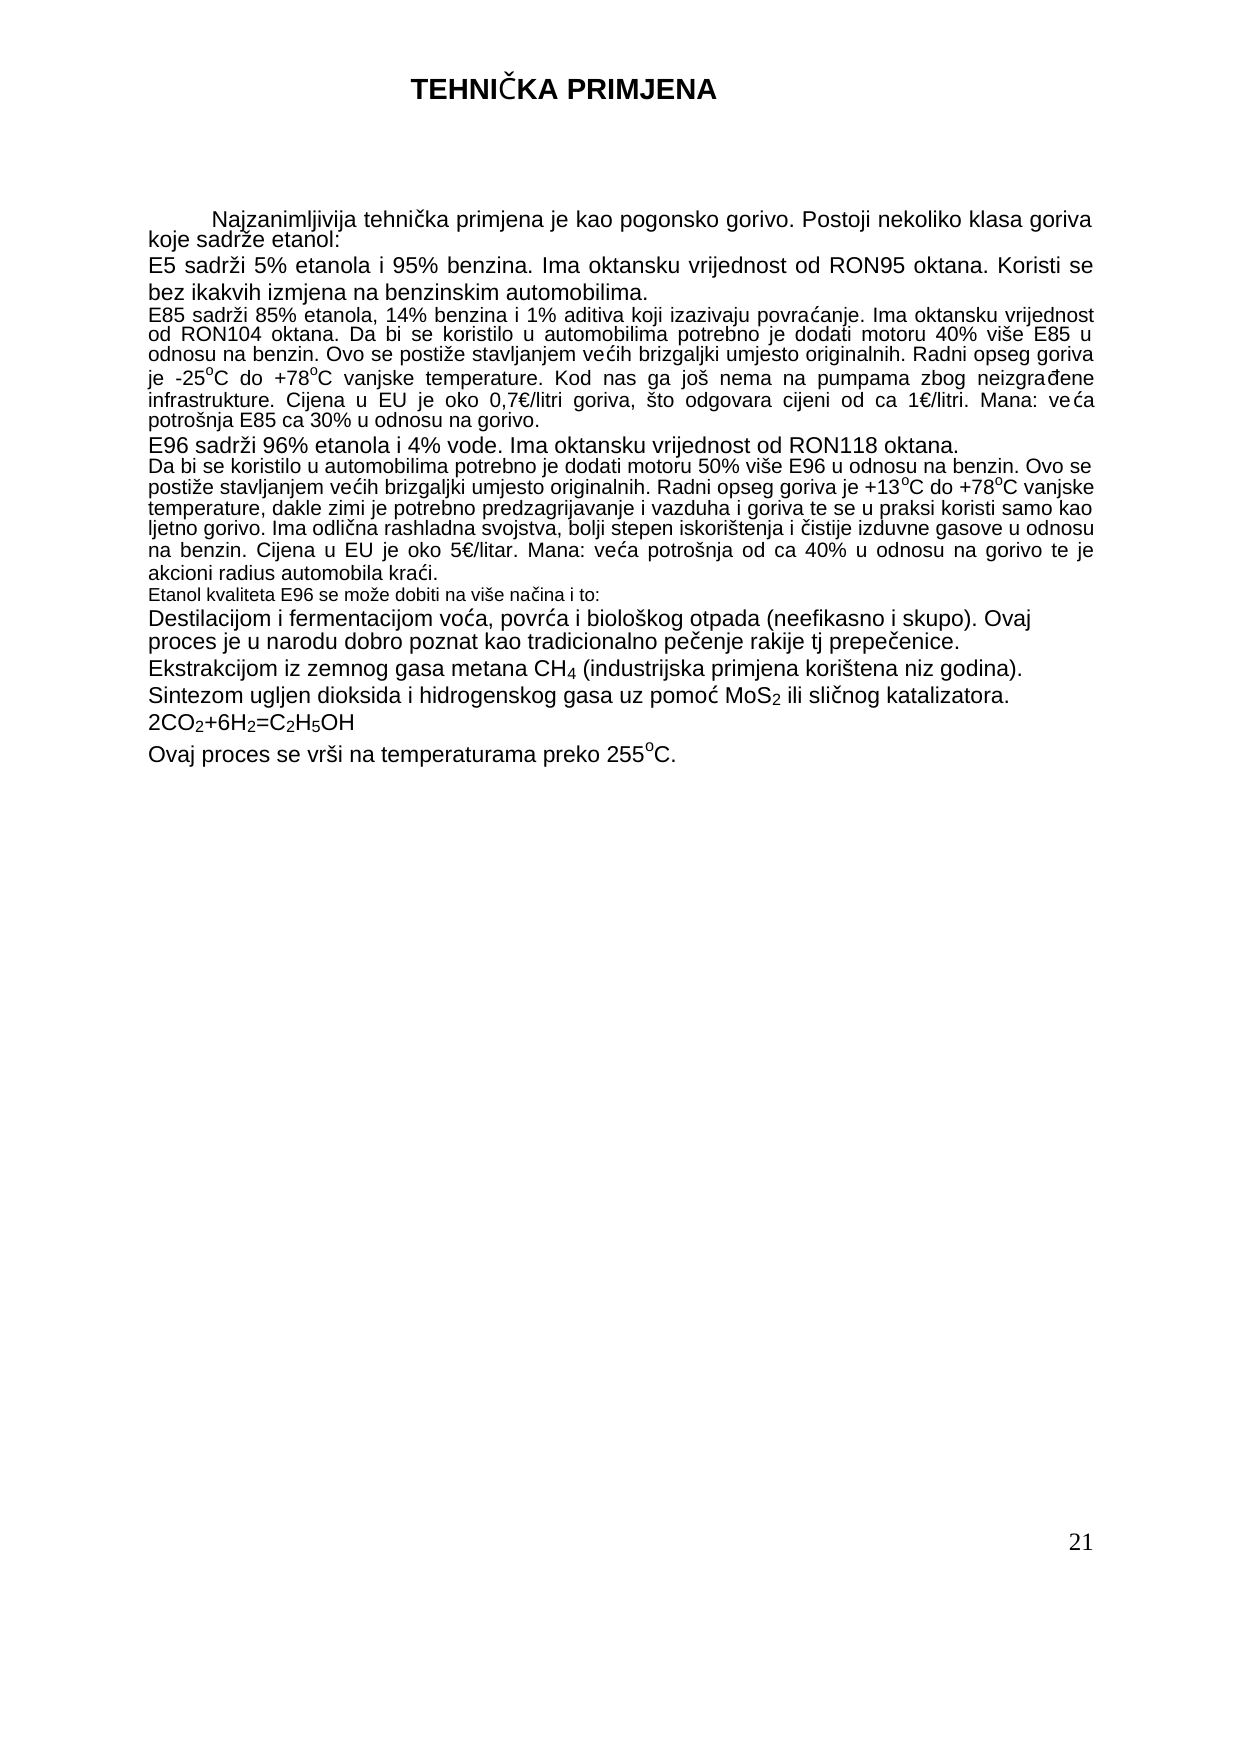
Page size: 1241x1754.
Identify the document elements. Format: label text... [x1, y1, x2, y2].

text E5 sadrži 5% etanola i 95% benzina. Ima oktansku vrijednost od RON95 oktana. Koristi se bez ikakvih izmjena na benzinskim automobilima. [148, 252, 1094, 305]
text Najzanimljivija tehnička primjena je kao pogonsko gorivo. Postoji nekoliko klasa goriva koje sadrže etanol: [148, 208, 1092, 252]
text 21 [1069, 1527, 1094, 1556]
text TEHNIČKA PRIMJENA [410, 68, 1094, 107]
text Etanol kvaliteta E96 se može dobiti na više načina i to: [148, 586, 1094, 606]
text Ovaj proces se vrši na temperaturama preko 255oC. [148, 736, 1094, 769]
text E96 sadrži 96% etanola i 4% vode. Ima oktansku vrijednost od RON118 oktana. [148, 432, 1094, 459]
text Destilacijom i fermentacijom voća, povrća i biološkog otpada (neefikasno i skupo). Ovaj proces je u narodu dobro poznat kao tradicionalno pečenje rakije tj prepečenice. Ekstrakcijom iz zemnog gasa metana CH4 (industrijska primjena korištena niz godina). Sintezom ugljen dioksida i hidrogenskog gasa uz pomoć MoS2 ili sličnog katalizatora. 2CO2+6H2=C2H5OH [148, 606, 1092, 736]
text Da bi se koristilo u automobilima potrebno je dodati motoru 50% više E96 u odnosu na benzin. Ovo se postiže stavljanjem većih brizgaljki umjesto originalnih. Radni opseg goriva je +13oC do +78oC vanjske temperature, dakle zimi je potrebno predzagrijavanje i vazduha i goriva te se u praksi koristi samo kao ljetno gorivo. Ima odlična rashladna svojstva, bolji stepen iskorištenja i čistije izduvne gasove u odnosu na benzin. Cijena u EU je oko 5€/litar. Mana: veća potrošnja od ca 40% u odnosu na gorivo te je akcioni radius automobila kraći. [148, 459, 1094, 586]
text E85 sadrži 85% etanola, 14% benzina i 1% aditiva koji izazivaju povraćanje. Ima oktansku vrijednost od RON104 oktana. Da bi se koristilo u automobilima potrebno je dodati motoru 40% više E85 u odnosu na benzin. Ovo se postiže stavljanjem većih brizgaljki umjesto originalnih. Radni opseg goriva je -25oC do +78oC vanjske temperature. Kod nas ga još nema na pumpama zbog neizgrađene infrastrukture. Cijena u EU je oko 0,7€/litri goriva, što odgovara cijeni od ca 1€/litri. Mana: veća potrošnja E85 ca 30% u odnosu na gorivo. [148, 305, 1094, 432]
